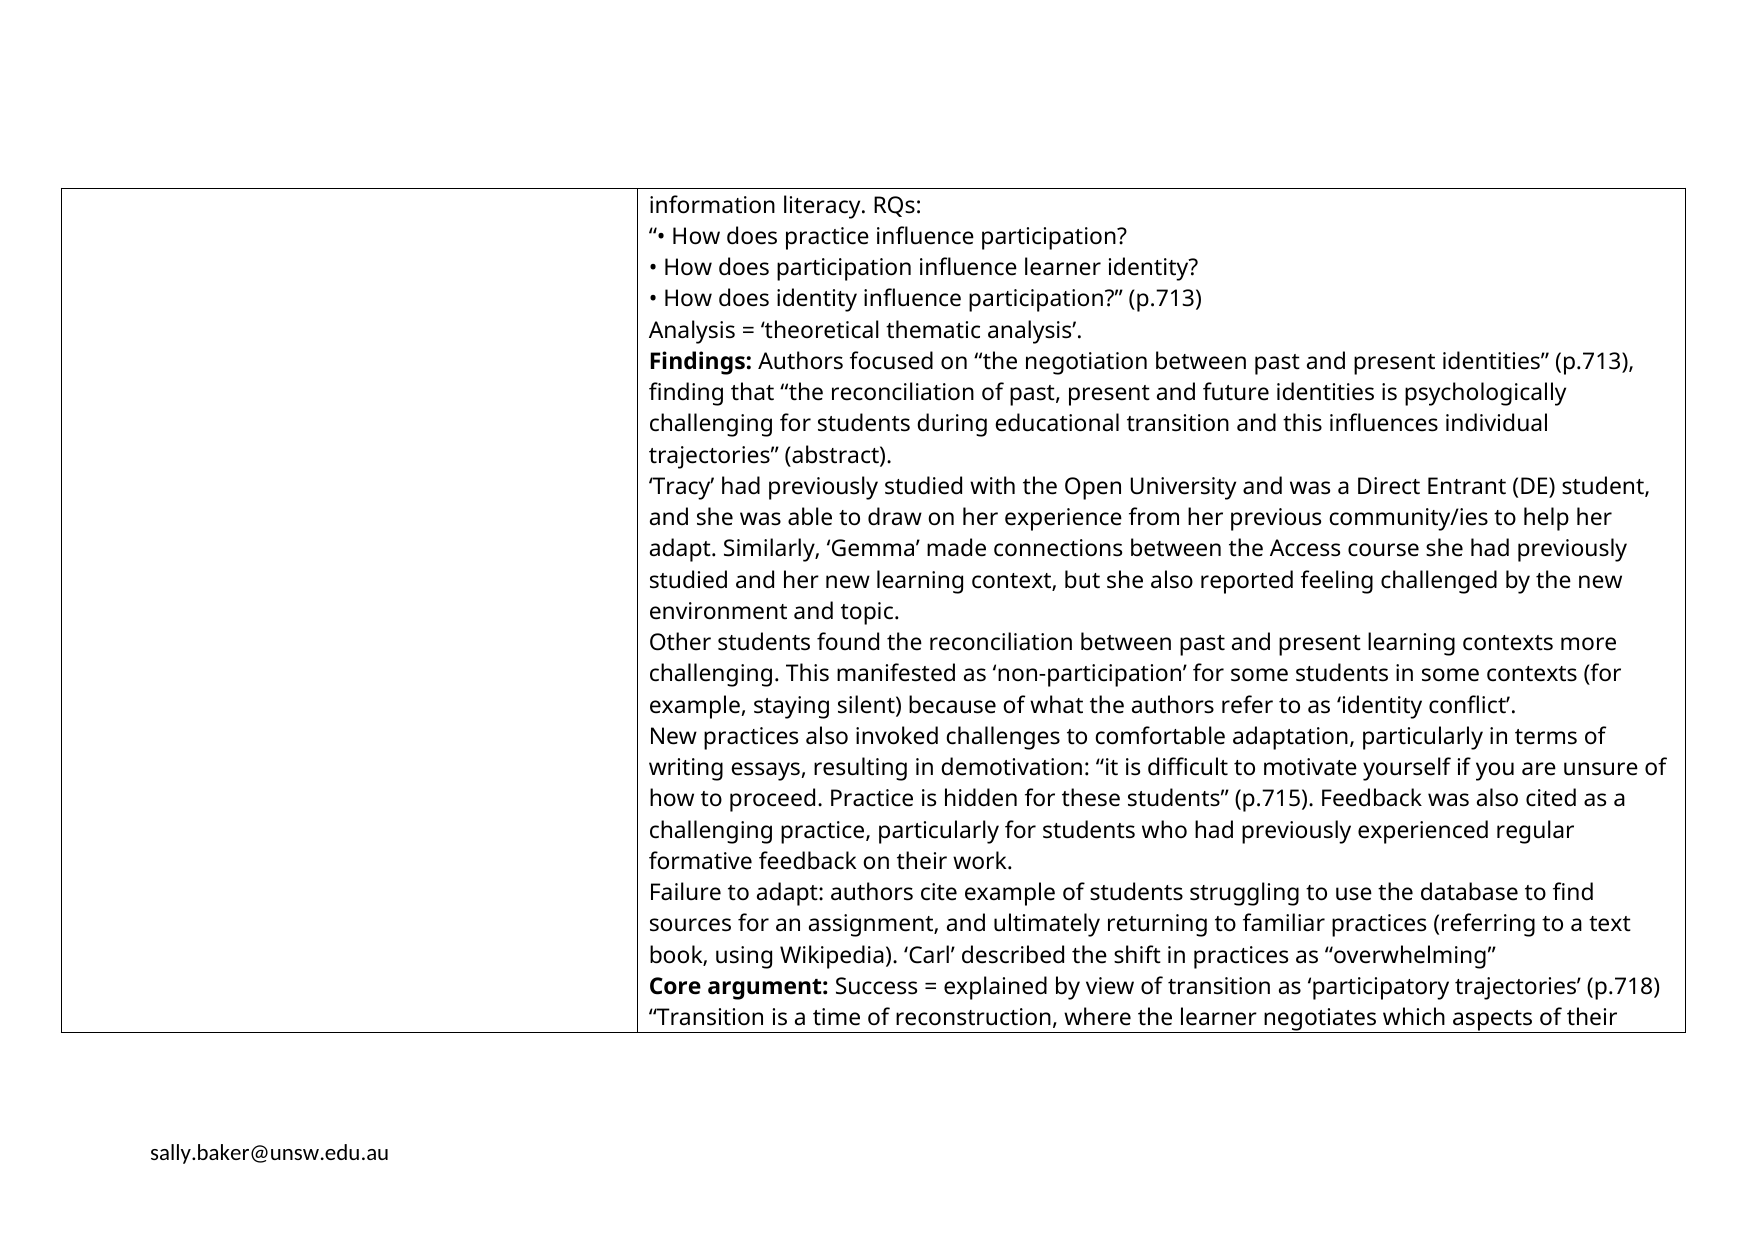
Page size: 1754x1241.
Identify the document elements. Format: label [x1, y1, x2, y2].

table_cell [62, 189, 637, 1032]
table_cell [638, 189, 1685, 1032]
